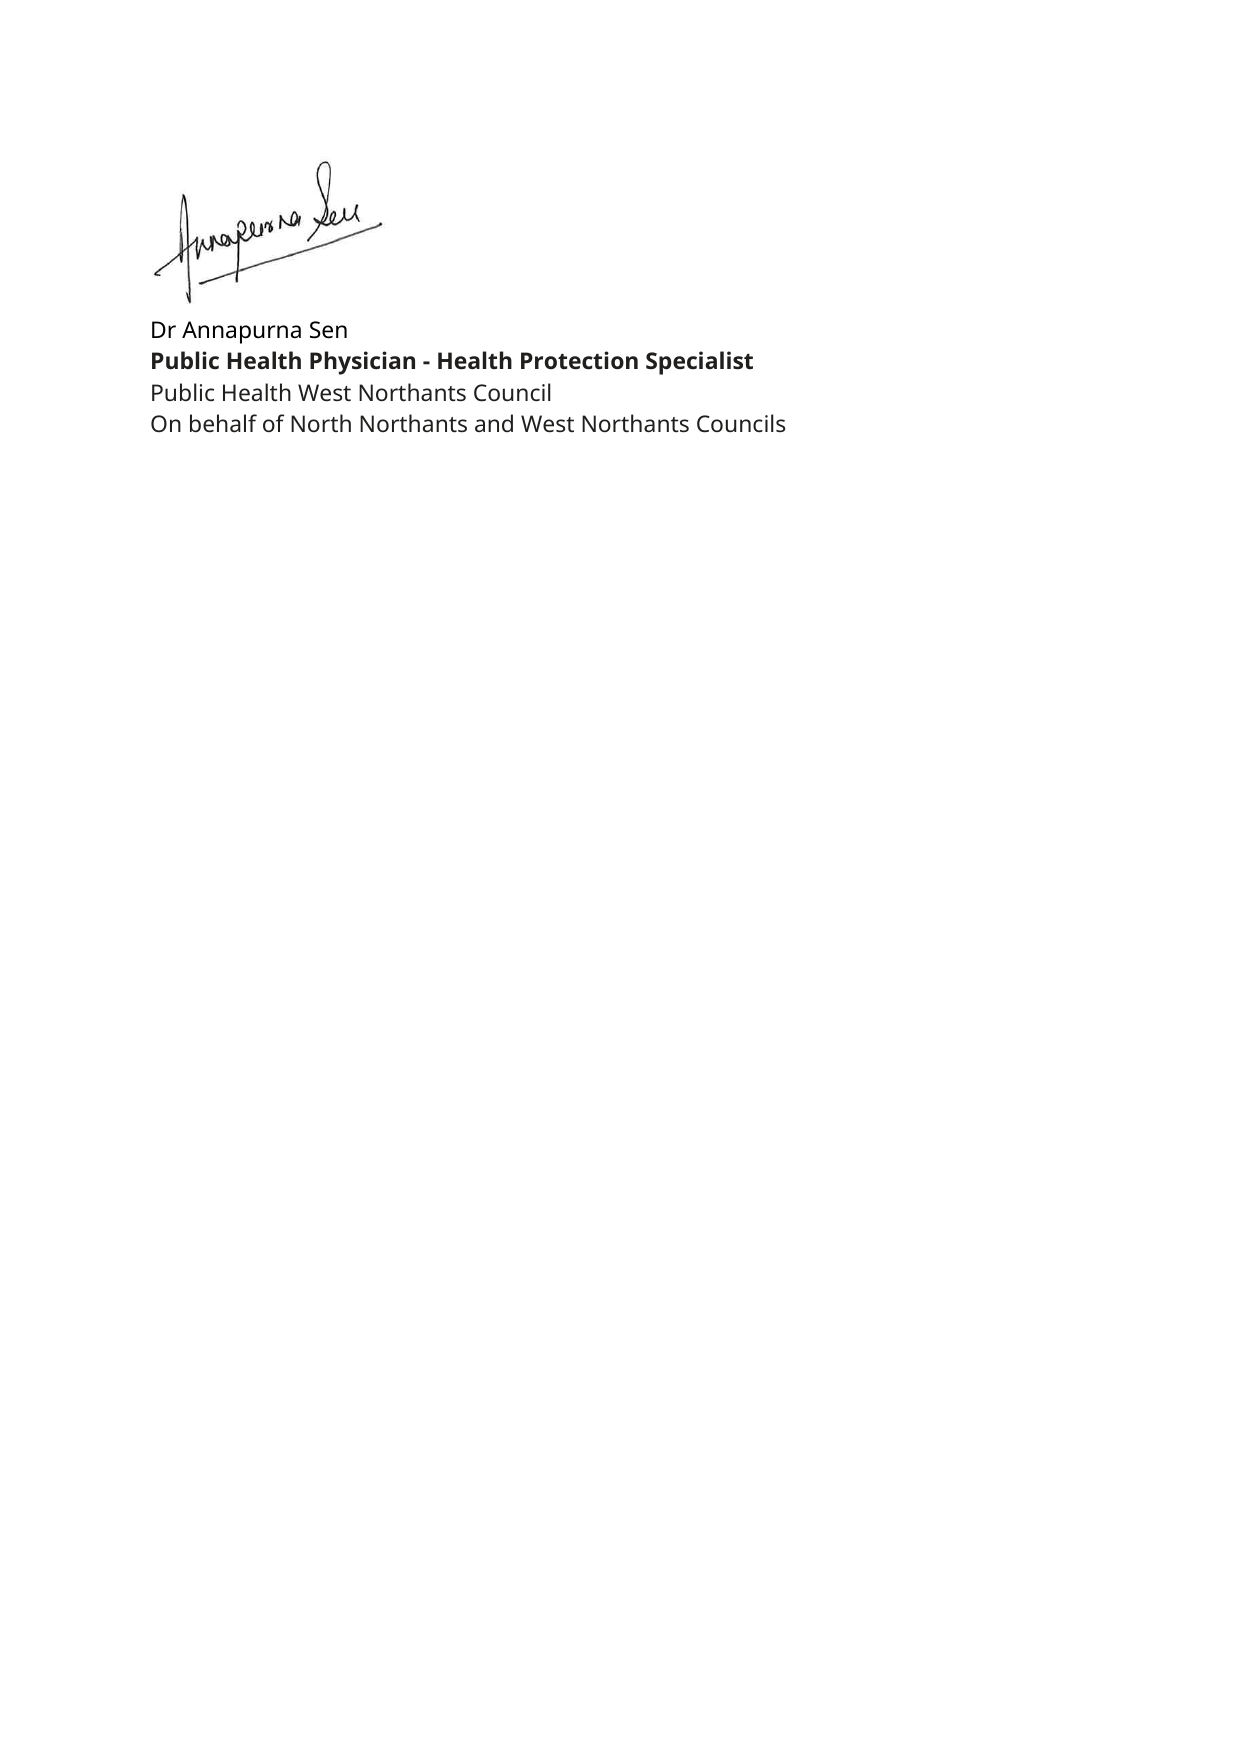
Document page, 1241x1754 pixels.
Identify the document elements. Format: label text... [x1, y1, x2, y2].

picture [150, 150, 392, 314]
text On behalf of North Northants and West Northants Councils [150, 408, 1090, 439]
text Dr Annapurna Sen [150, 314, 1090, 345]
text Public Health Physician - Health Protection Specialist [150, 345, 1090, 377]
text Public Health West Northants Council [150, 377, 1090, 408]
